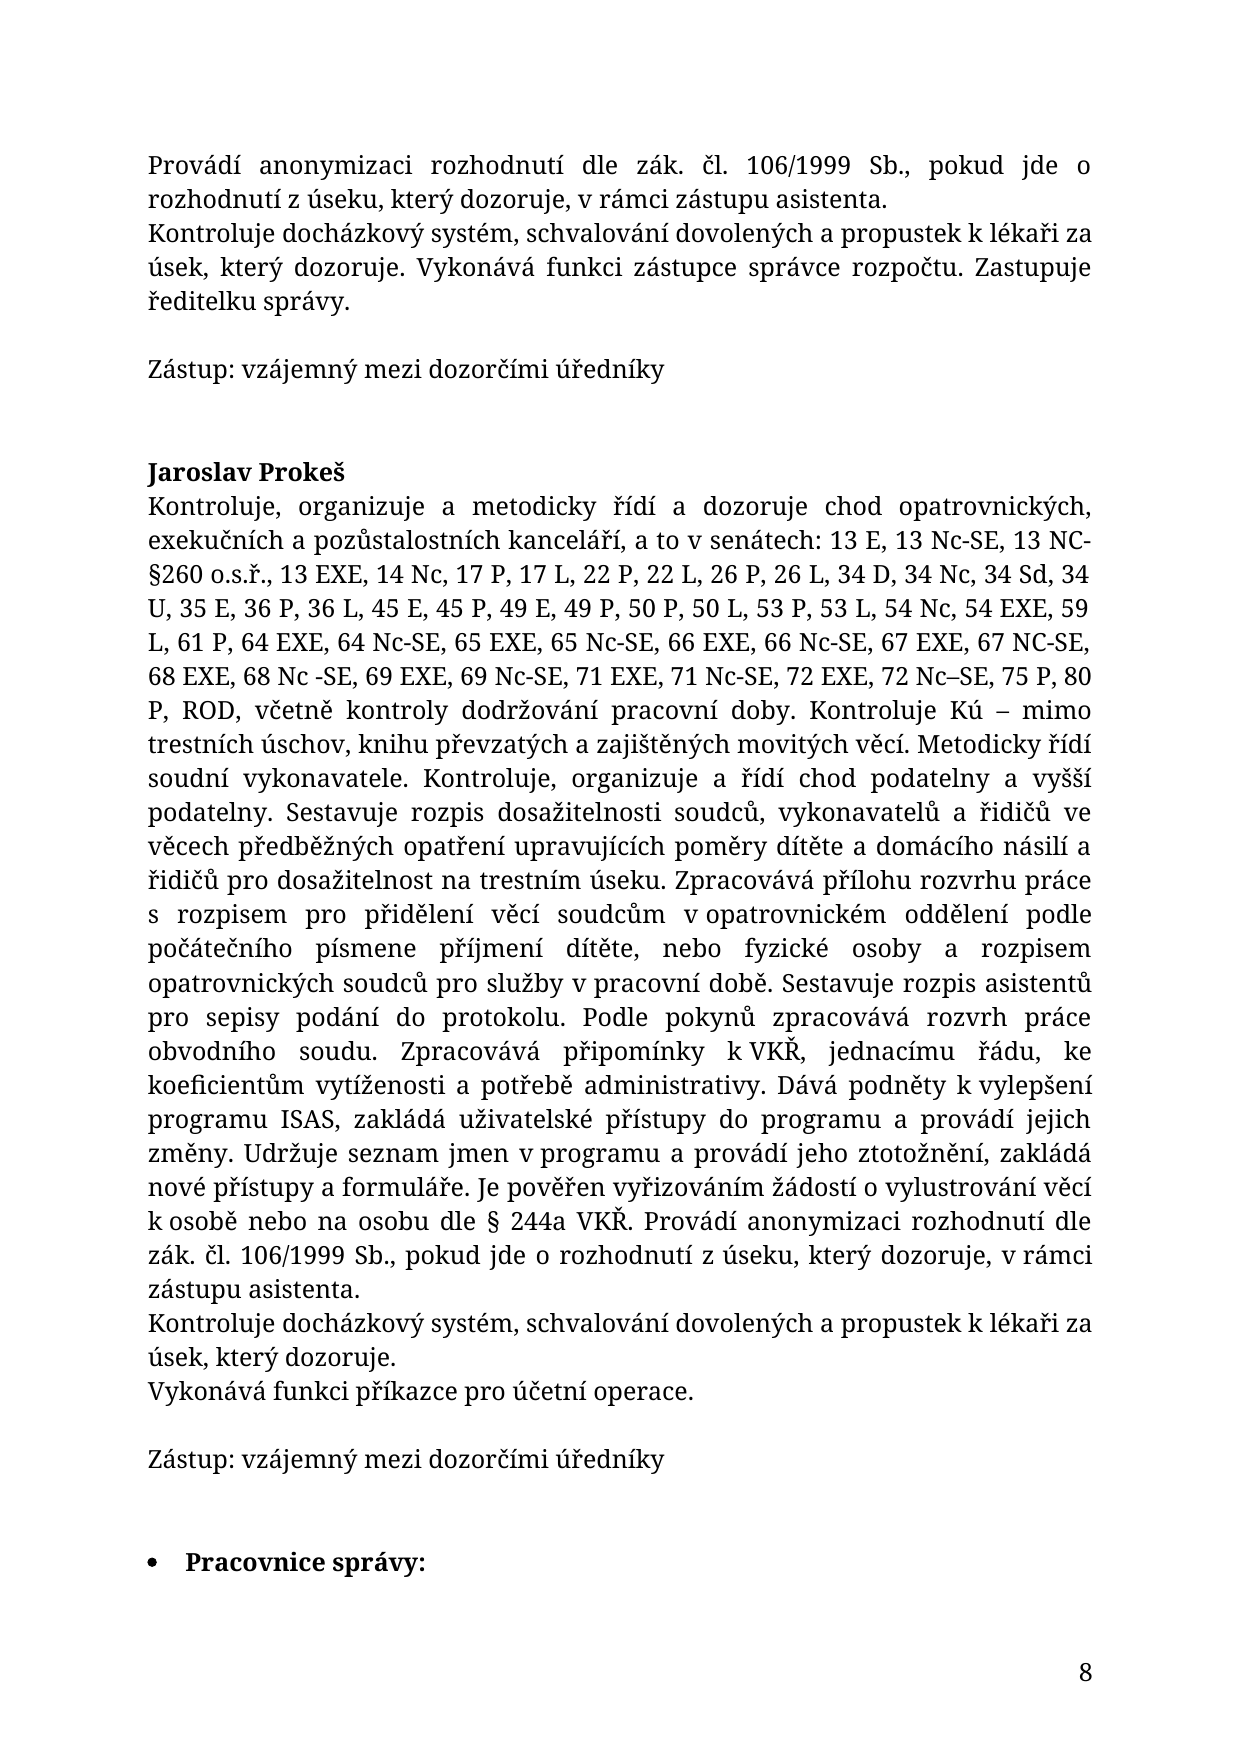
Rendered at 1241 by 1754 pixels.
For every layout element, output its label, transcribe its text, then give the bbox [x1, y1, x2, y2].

text Zástup: vzájemný mezi dozorčími úředníky [148, 352, 1092, 386]
list Pracovnice správy: [148, 1544, 1092, 1578]
text Zástup: vzájemný mezi dozorčími úředníky [148, 1442, 1092, 1476]
text Jaroslav Prokeš [148, 454, 1092, 488]
text Kontroluje docházkový systém, schvalování dovolených a propustek k lékaři za úsek, který dozoruje. Vykonává funkci zástupce správce rozpočtu. Zastupuje ředitelku správy. [148, 216, 1092, 318]
text Kontroluje, organizuje a metodicky řídí a dozoruje chod opatrovnických, exekučních a pozůstalostních kanceláří, a to v senátech: 13 E, 13 Nc-SE, 13 NC-§260 o.s.ř., 13 EXE, 14 Nc, 17 P, 17 L, 22 P, 22 L, 26 P, 26 L, 34 D, 34 Nc, 34 Sd, 34 U, 35 E, 36 P, 36 L, 45 E, 45 P, 49 E, 49 P, 50 P, 50 L, 53 P, 53 L, 54 Nc, 54 EXE, 59 L, 61 P, 64 EXE, 64 Nc-SE, 65 EXE, 65 Nc-SE, 66 EXE, 66 Nc-SE, 67 EXE, 67 NC-SE, 68 EXE, 68 Nc -SE, 69 EXE, 69 Nc-SE, 71 EXE, 71 Nc-SE, 72 EXE, 72 Nc–SE, 75 P, 80 P, ROD, včetně kontroly dodržování pracovní doby. Kontroluje Kú – mimo trestních úschov, knihu převzatých a zajištěných movitých věcí. Metodicky řídí soudní vykonavatele. Kontroluje, organizuje a řídí chod podatelny a vyšší podatelny. Sestavuje rozpis dosažitelnosti soudců, vykonavatelů a řidičů ve věcech předběžných opatření upravujících poměry dítěte a domácího násilí a řidičů pro dosažitelnost na trestním úseku. Zpracovává přílohu rozvrhu práce s rozpisem pro přidělení věcí soudcům v opatrovnickém oddělení podle počátečního písmene příjmení dítěte, nebo fyzické osoby a rozpisem opatrovnických soudců pro služby v pracovní době. Sestavuje rozpis asistentů pro sepisy podání do protokolu. Podle pokynů zpracovává rozvrh práce obvodního soudu. Zpracovává připomínky k VKŘ, jednacímu řádu, ke koeficientům vytíženosti a potřebě administrativy. Dává podněty k vylepšení programu ISAS, zakládá uživatelské přístupy do programu a provádí jejich změny. Udržuje seznam jmen v programu a provádí jeho ztotožnění, zakládá nové přístupy a formuláře. Je pověřen vyřizováním žádostí o vylustrování věcí k osobě nebo na osobu dle § 244a VKŘ. Provádí anonymizaci rozhodnutí dle zák. čl. 106/1999 Sb., pokud jde o rozhodnutí z úseku, který dozoruje, v rámci zástupu asistenta. [148, 488, 1092, 1306]
text Vykonává funkci příkazce pro účetní operace. [148, 1374, 1092, 1408]
text Provádí anonymizaci rozhodnutí dle zák. čl. 106/1999 Sb., pokud jde o rozhodnutí z úseku, který dozoruje, v rámci zástupu asistenta. [148, 148, 1092, 216]
text Kontroluje docházkový systém, schvalování dovolených a propustek k lékaři za úsek, který dozoruje. [148, 1306, 1092, 1374]
